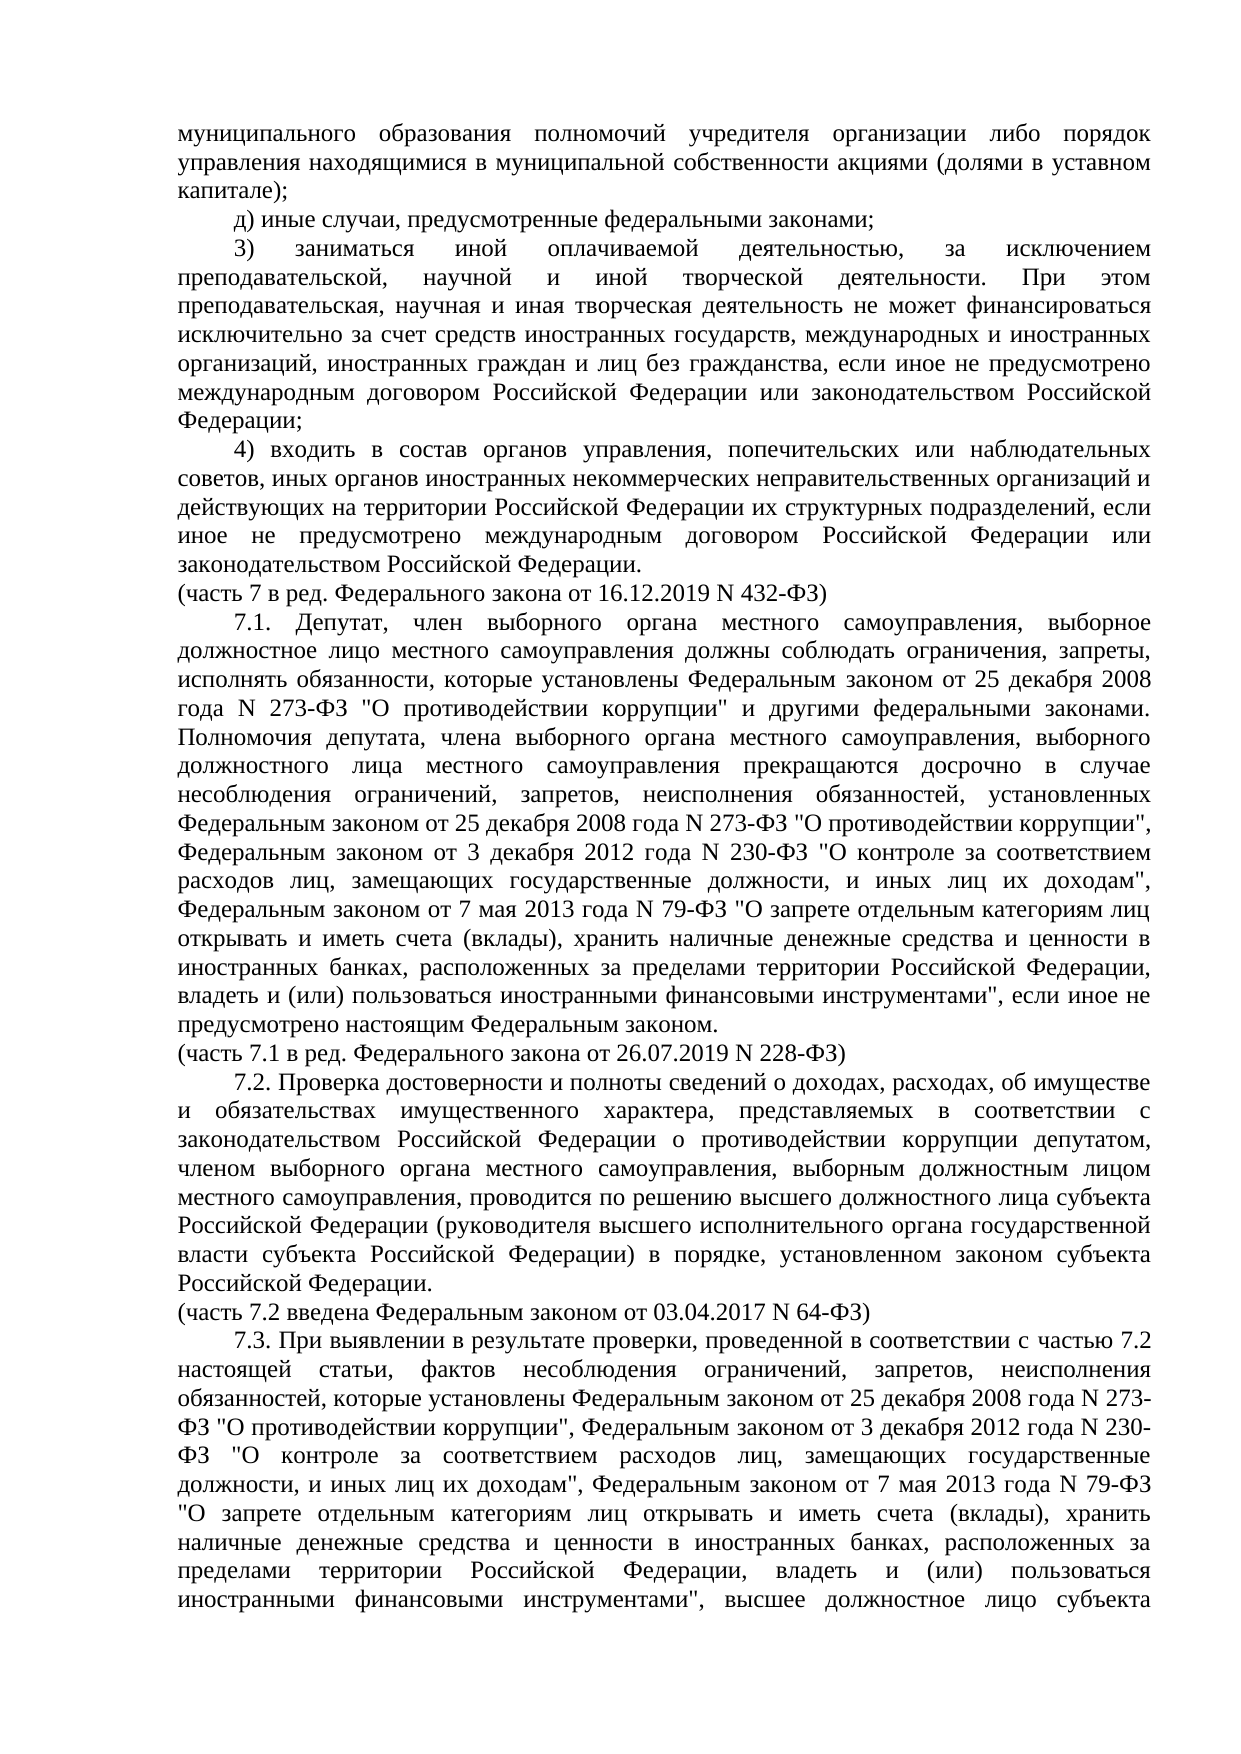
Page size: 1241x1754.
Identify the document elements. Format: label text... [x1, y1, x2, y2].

text 7.2. Проверка достоверности и полноты сведений о доходах, расходах, об имуществе и обязательствах имущественного характера, представляемых в соответствии с законодательством Российской Федерации о противодействии коррупции депутатом, членом выборного органа местного самоуправления, выборным должностным лицом местного самоуправления, проводится по решению высшего должностного лица субъекта Российской Федерации (руководителя высшего исполнительного органа государственной власти субъекта Российской Федерации) в порядке, установленном законом субъекта Российской Федерации. [177, 1067, 1152, 1297]
text 3) заниматься иной оплачиваемой деятельностью, за исключением преподавательской, научной и иной творческой деятельности. При этом преподавательская, научная и иная творческая деятельность не может финансироваться исключительно за счет средств иностранных государств, международных и иностранных организаций, иностранных граждан и лиц без гражданства, если иное не предусмотрено международным договором Российской Федерации или законодательством Российской Федерации; [177, 233, 1152, 434]
text (часть 7 в ред. Федерального закона от 16.12.2019 N 432-ФЗ) [177, 578, 1152, 607]
text 4) входить в состав органов управления, попечительских или наблюдательных советов, иных органов иностранных некоммерческих неправительственных организаций и действующих на территории Российской Федерации их структурных подразделений, если иное не предусмотрено международным договором Российской Федерации или законодательством Российской Федерации. [177, 434, 1152, 578]
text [177, 1326, 1152, 1613]
text д) иные случаи, предусмотренные федеральными законами; [177, 204, 1152, 233]
text (часть 7.1 в ред. Федерального закона от 26.07.2019 N 228-ФЗ) [177, 1038, 1152, 1067]
text (часть 7.2 введена Федеральным законом от 03.04.2017 N 64-ФЗ) [177, 1297, 1152, 1326]
text 7.1. Депутат, член выборного органа местного самоуправления, выборное должностное лицо местного самоуправления должны соблюдать ограничения, запреты, исполнять обязанности, которые установлены Федеральным законом от 25 декабря 2008 года N 273-ФЗ "О противодействии коррупции" и другими федеральными законами. Полномочия депутата, члена выборного органа местного самоуправления, выборного должностного лица местного самоуправления прекращаются досрочно в случае несоблюдения ограничений, запретов, неисполнения обязанностей, установленных Федеральным законом от 25 декабря 2008 года N 273-ФЗ "О противодействии коррупции", Федеральным законом от 3 декабря 2012 года N 230-ФЗ "О контроле за соответствием расходов лиц, замещающих государственные должности, и иных лиц их доходам", Федеральным законом от 7 мая 2013 года N 79-ФЗ "О запрете отдельным категориям лиц открывать и иметь счета (вклады), хранить наличные денежные средства и ценности в иностранных банках, расположенных за пределами территории Российской Федерации, владеть и (или) пользоваться иностранными финансовыми инструментами", если иное не предусмотрено настоящим Федеральным законом. [177, 607, 1152, 1038]
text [177, 118, 1152, 204]
